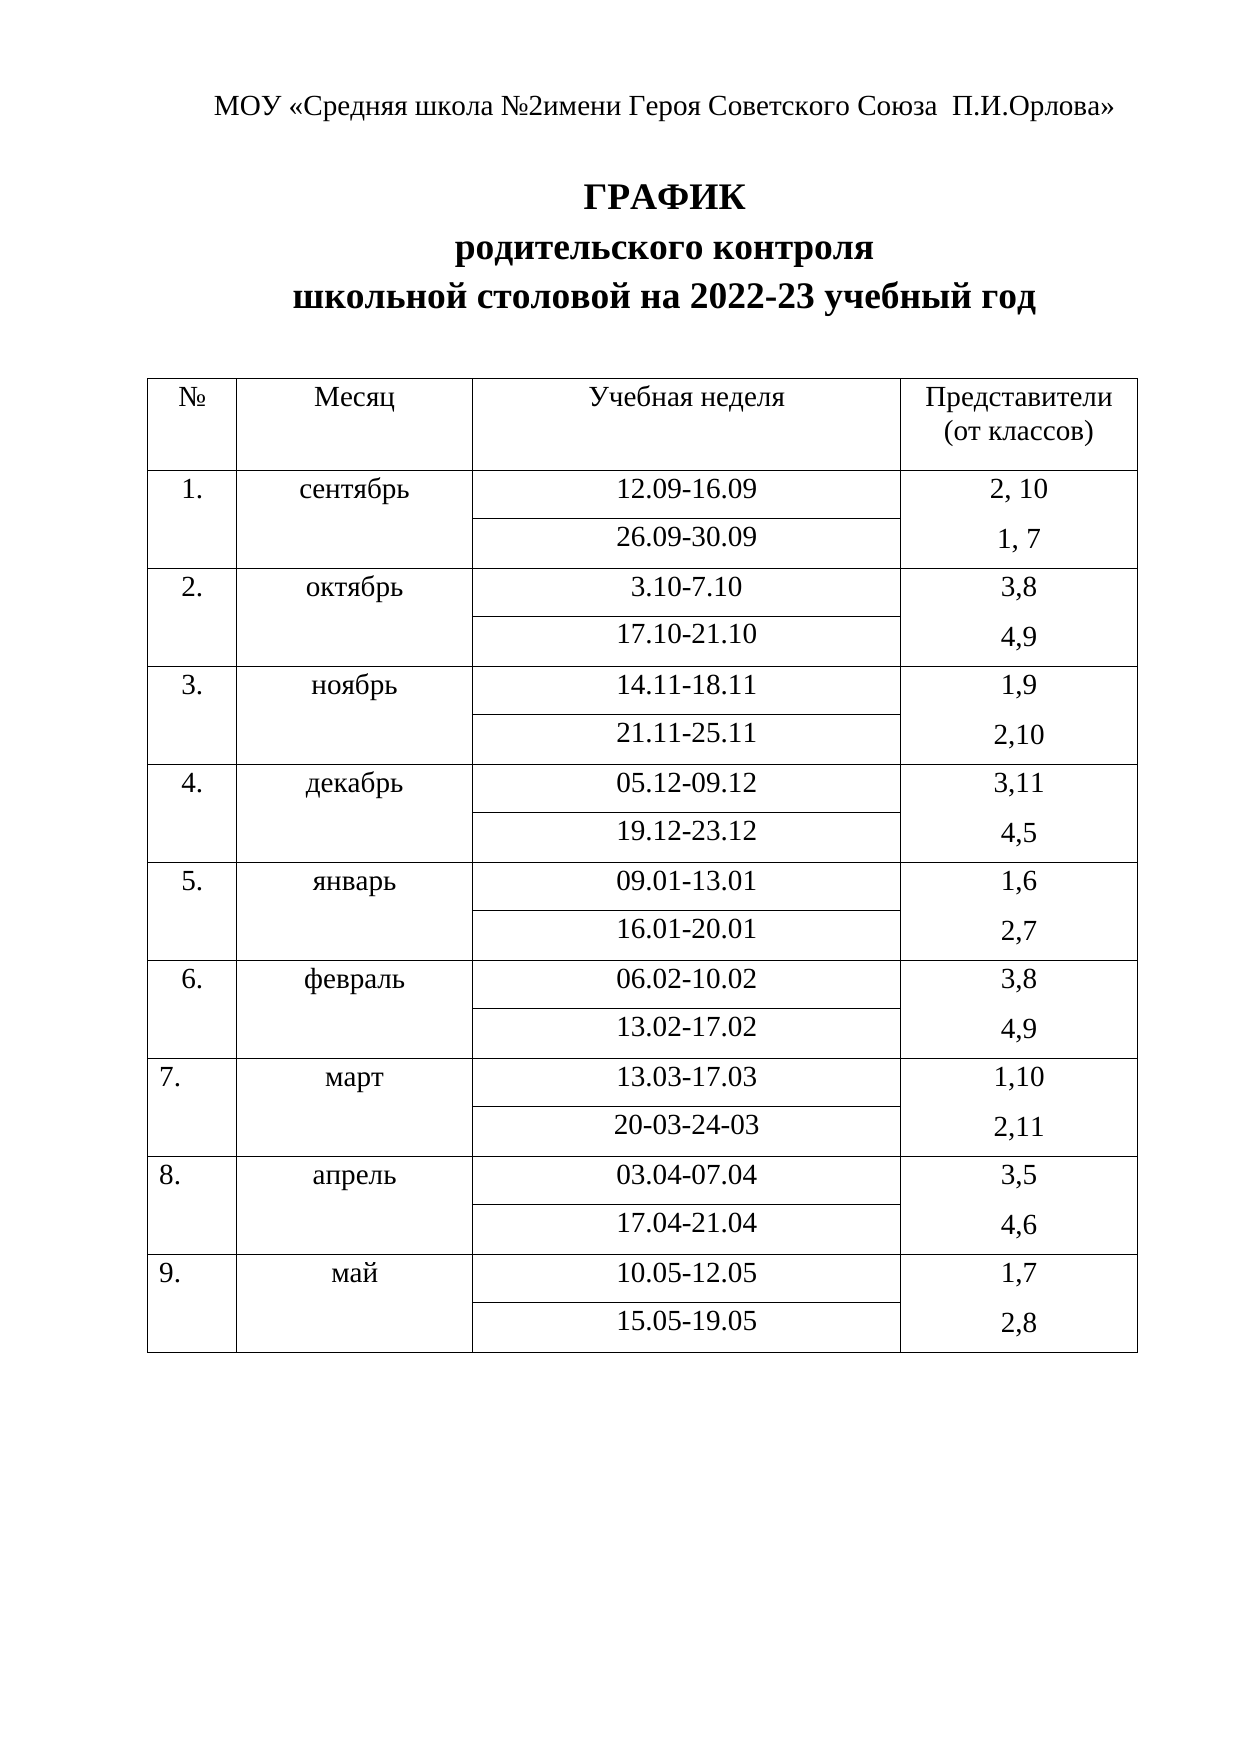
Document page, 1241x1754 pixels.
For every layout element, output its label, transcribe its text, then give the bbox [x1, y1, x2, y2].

table_cell 10.05-12.05 [473, 1255, 900, 1302]
table_cell 03.04-07.04 [473, 1157, 900, 1204]
text МОУ «Средняя школа №2имени Героя Советского Союза П.И.Орлова» [177, 88, 1152, 121]
table_cell 16.01-20.01 [473, 911, 900, 960]
table_cell 17.04-21.04 [473, 1205, 900, 1254]
table_cell 7. [148, 1059, 236, 1156]
table_cell 4. [148, 765, 236, 862]
table_cell октябрь [237, 569, 472, 666]
table_cell 2, 10 1, 7 [901, 471, 1137, 568]
table_cell 12.09-16.09 [473, 471, 900, 518]
table_cell 05.12-09.12 [473, 765, 900, 812]
table_cell март [237, 1059, 472, 1156]
table_header Месяц [237, 379, 472, 470]
table_cell февраль [237, 961, 472, 1058]
table_header Учебная неделя [473, 379, 900, 470]
table_cell 1. [148, 471, 236, 568]
table_cell 17.10-21.10 [473, 617, 900, 666]
table_cell 19.12-23.12 [473, 813, 900, 862]
table_cell сентябрь [237, 471, 472, 568]
table_cell 1,9 2,10 [901, 667, 1137, 764]
table_header Представители (от классов) [901, 379, 1137, 470]
text родительского контроля [177, 224, 1152, 267]
table_cell 3,8 4,9 [901, 569, 1137, 666]
table_cell 2. [148, 569, 236, 666]
table_cell ноябрь [237, 667, 472, 764]
table_cell апрель [237, 1157, 472, 1254]
table_header № [148, 379, 236, 470]
table_cell декабрь [237, 765, 472, 862]
table_cell 1,6 2,7 [901, 863, 1137, 960]
table_cell 1,10 2,11 [901, 1059, 1137, 1156]
table_cell 1,7 2,8 [901, 1255, 1137, 1352]
table_cell 14.11-18.11 [473, 667, 900, 714]
text ГРАФИК [177, 174, 1152, 218]
table_cell 8. [148, 1157, 236, 1254]
table_cell 3.10-7.10 [473, 569, 900, 616]
table_cell 13.03-17.03 [473, 1059, 900, 1106]
table_cell 9. [148, 1255, 236, 1352]
table_cell 15.05-19.05 [473, 1303, 900, 1352]
table_cell 26.09-30.09 [473, 519, 900, 568]
text школьной столовой на 2022-23 учебный год [177, 274, 1152, 317]
table_cell 06.02-10.02 [473, 961, 900, 1008]
table_cell 6. [148, 961, 236, 1058]
table_cell 3,11 4,5 [901, 765, 1137, 862]
table_cell май [237, 1255, 472, 1352]
table_cell 3. [148, 667, 236, 764]
table_cell 13.02-17.02 [473, 1009, 900, 1058]
table_cell январь [237, 863, 472, 960]
table_cell 20-03-24-03 [473, 1107, 900, 1156]
table_cell 09.01-13.01 [473, 863, 900, 910]
table_cell 3,5 4,6 [901, 1157, 1137, 1254]
table_cell 3,8 4,9 [901, 961, 1137, 1058]
table_cell 21.11-25.11 [473, 715, 900, 764]
table_cell 5. [148, 863, 236, 960]
